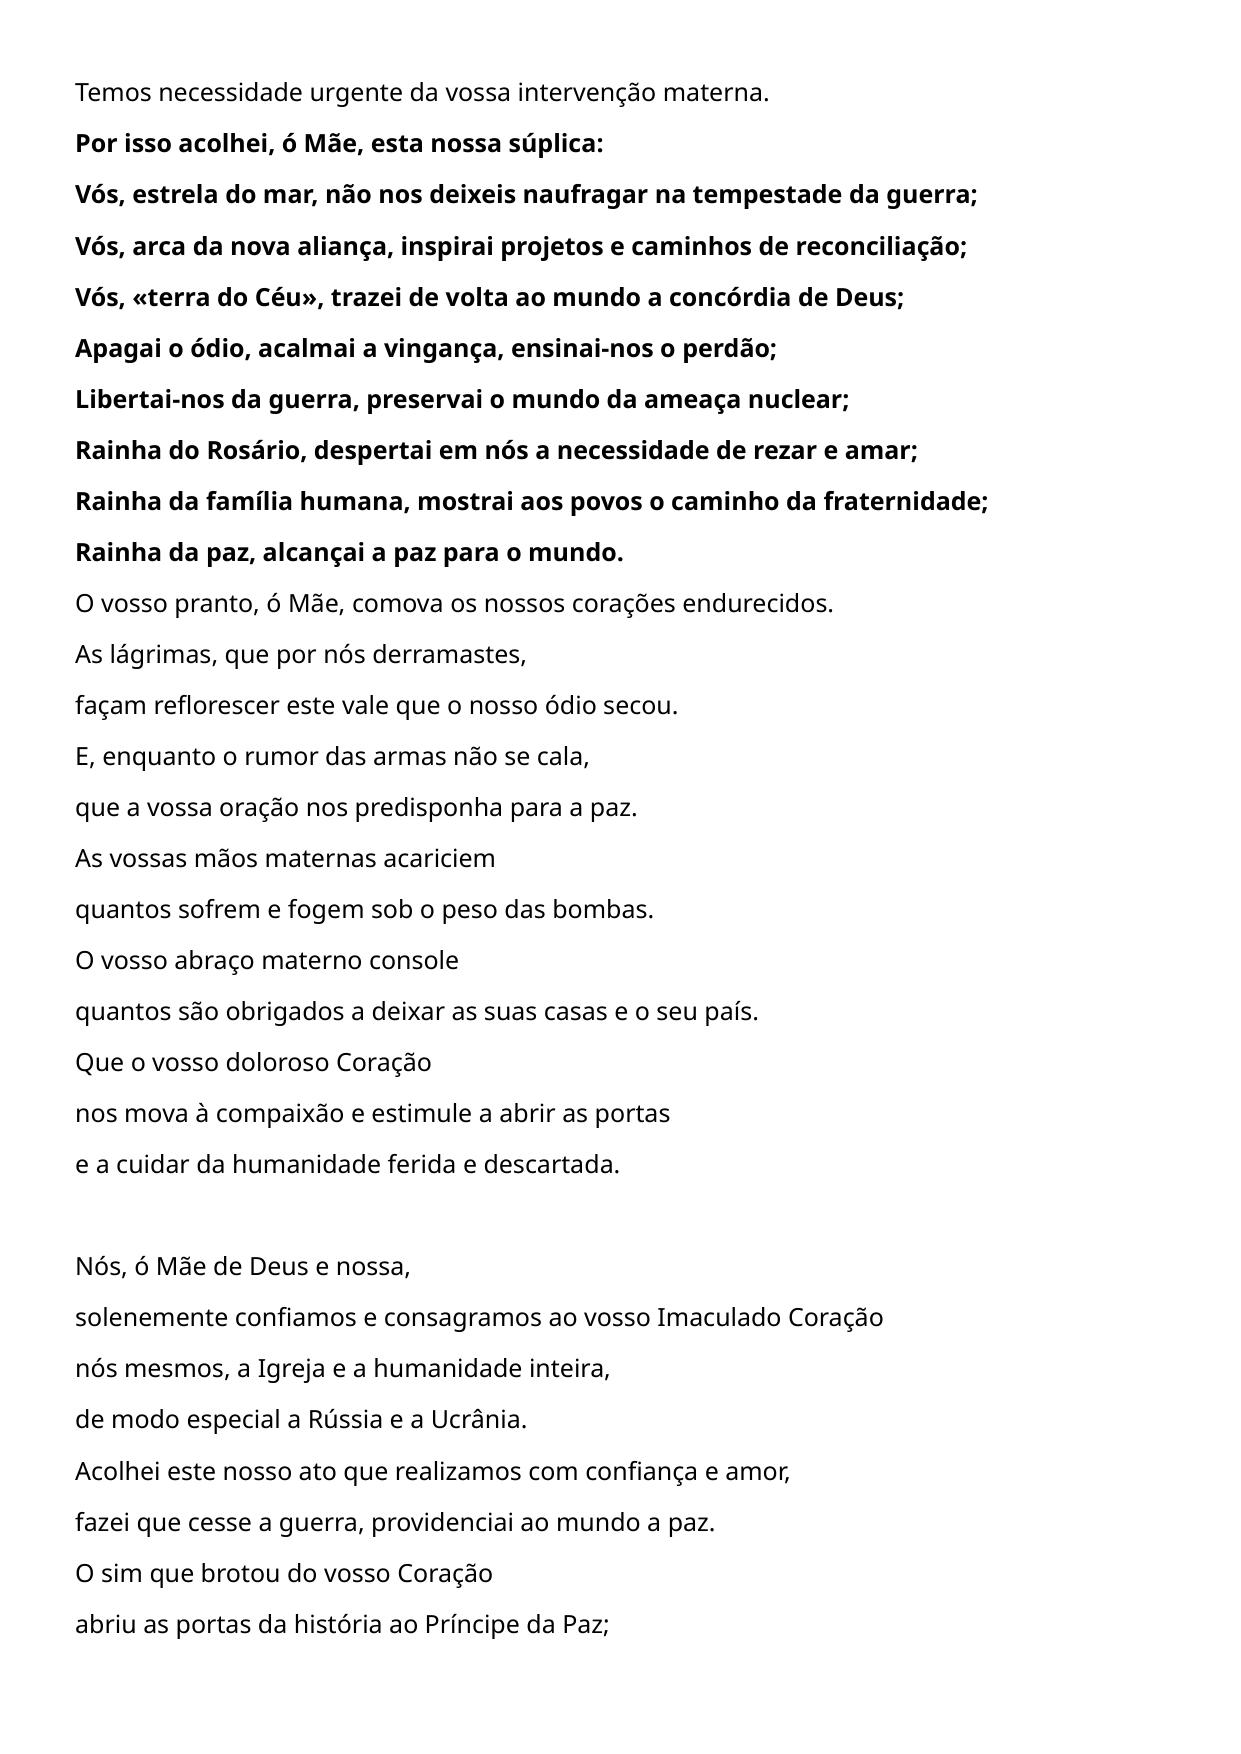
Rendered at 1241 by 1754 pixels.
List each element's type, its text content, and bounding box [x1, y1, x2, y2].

text quantos sofrem e fogem sob o peso das bombas. [75, 892, 1165, 926]
text O sim que brotou do vosso Coração [75, 1555, 1165, 1589]
text Acolhei este nosso ato que realizamos com confiança e amor, [75, 1453, 1165, 1487]
text Que o vosso doloroso Coração [75, 1045, 1165, 1079]
text de modo especial a Rússia e a Ucrânia. [75, 1402, 1165, 1436]
text quantos são obrigados a deixar as suas casas e o seu país. [75, 994, 1165, 1028]
text Por isso acolhei, ó Mãe, esta nossa súplica: Vós, estrela do mar, não nos deixeis naufragar na tempestade da guerra; Vós, arca da nova aliança, inspirai projetos e caminhos de reconciliação; Vós, «terra do Céu», trazei de volta ao mundo a concórdia de Deus; Apagai o ódio, acalmai a vingança, ensinai-nos o perdão; Libertai-nos da guerra, preservai o mundo da ameaça nuclear; Rainha do Rosário, despertai em nós a necessidade de rezar e amar; Rainha da família humana, mostrai aos povos o caminho da fraternidade; Rainha da paz, alcançai a paz para o mundo. [75, 126, 1165, 568]
text Temos necessidade urgente da vossa intervenção materna. [75, 75, 1165, 109]
text fazei que cesse a guerra, providenciai ao mundo a paz. [75, 1504, 1165, 1538]
text Nós, ó Mãe de Deus e nossa, [75, 1249, 1165, 1283]
text que a vossa oração nos predisponha para a paz. [75, 789, 1165, 824]
text abriu as portas da história ao Príncipe da Paz; [75, 1606, 1165, 1640]
text As lágrimas, que por nós derramastes, [75, 636, 1165, 671]
text O vosso pranto, ó Mãe, comova os nossos corações endurecidos. [75, 585, 1165, 619]
text e a cuidar da humanidade ferida e descartada. [75, 1147, 1165, 1181]
text E, enquanto o rumor das armas não se cala, [75, 738, 1165, 773]
text solenemente confiamos e consagramos ao vosso Imaculado Coração [75, 1300, 1165, 1334]
text nos mova à compaixão e estimule a abrir as portas [75, 1096, 1165, 1130]
text As vossas mãos maternas acariciem [75, 841, 1165, 875]
text façam reflorescer este vale que o nosso ódio secou. [75, 687, 1165, 722]
text nós mesmos, a Igreja e a humanidade inteira, [75, 1351, 1165, 1385]
text O vosso abraço materno console [75, 943, 1165, 977]
